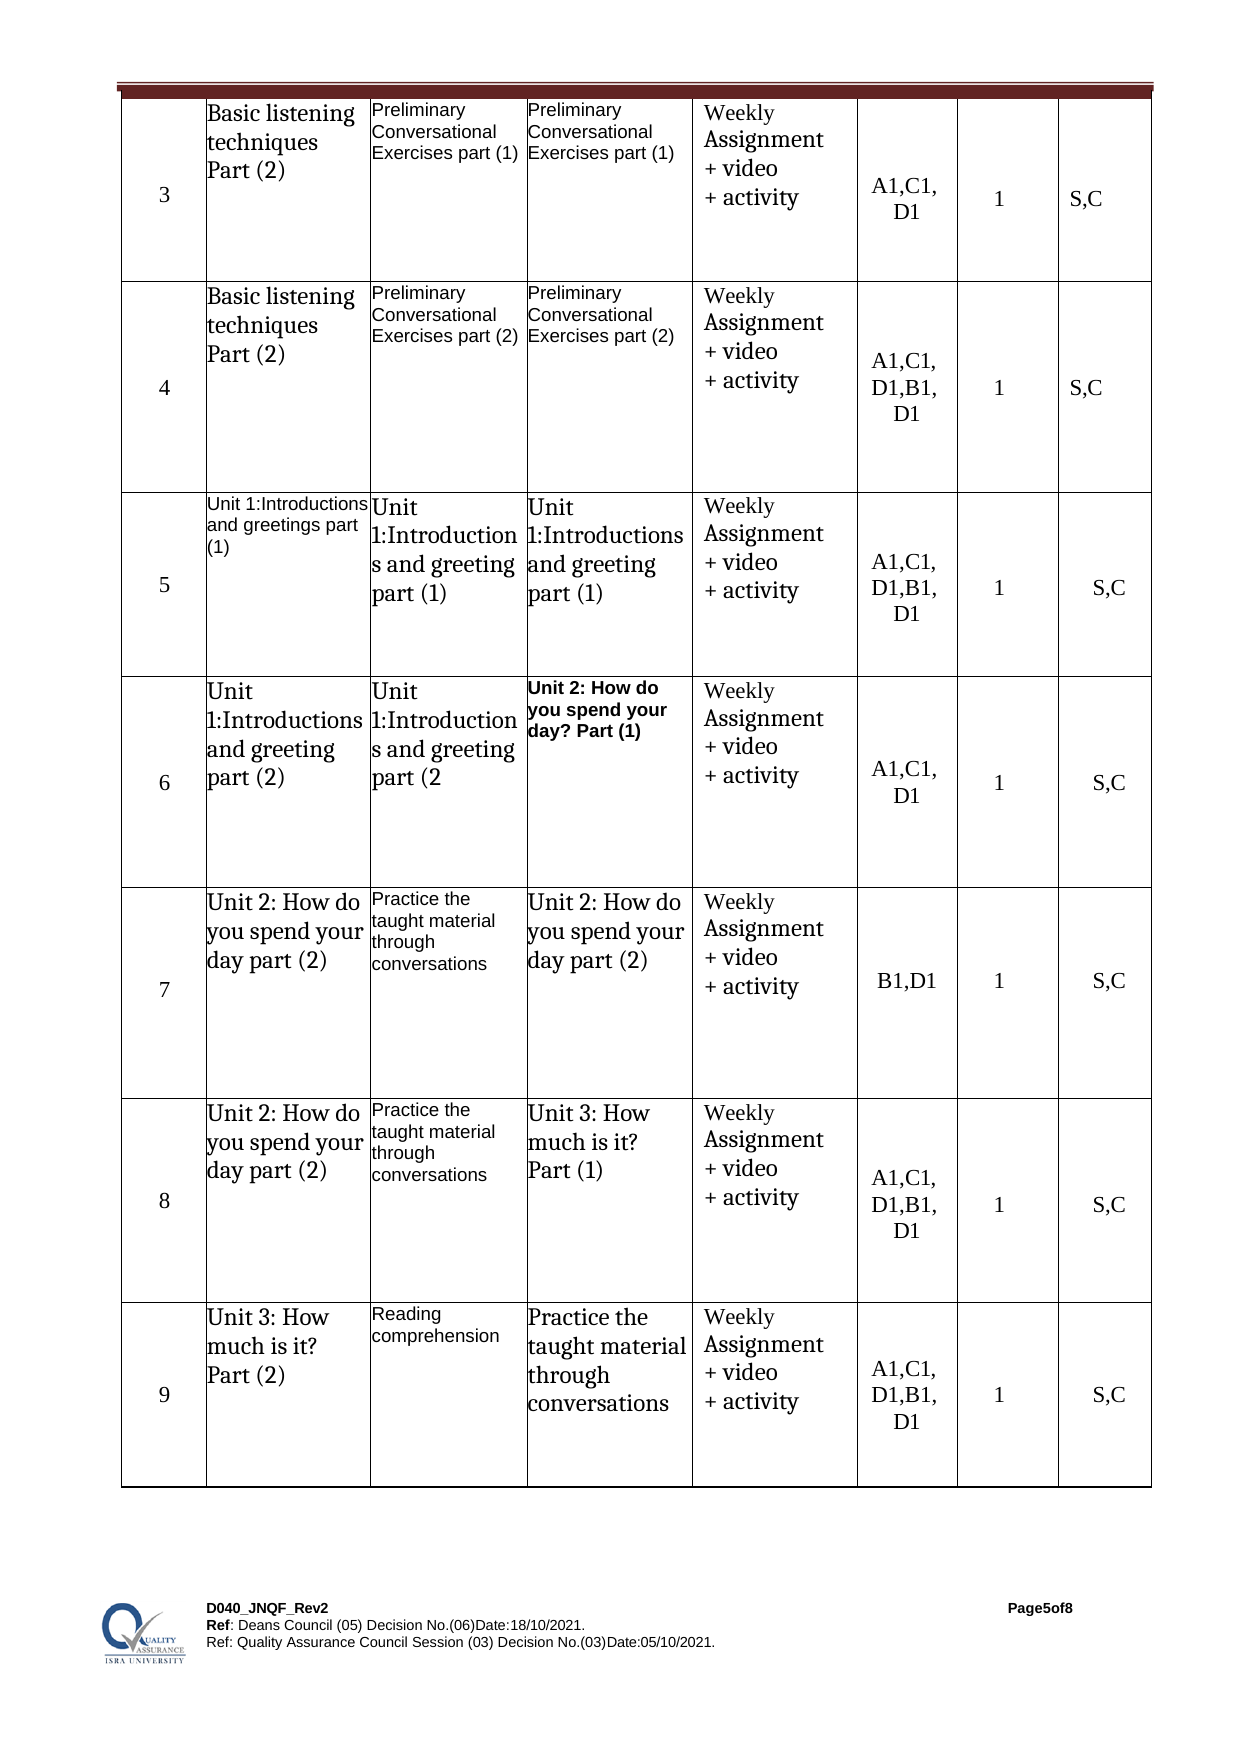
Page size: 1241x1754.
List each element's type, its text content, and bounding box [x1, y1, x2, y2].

table_cell Unit 1:Introductions and greeting part (2 [371, 677, 527, 887]
table_cell A1,C1, D1,B1, D1 [858, 1099, 957, 1302]
table_cell Weekly Assignment + video + activity [693, 677, 857, 887]
table_cell S,C [1059, 1099, 1151, 1302]
table_cell S,C [1059, 1303, 1151, 1486]
table_cell Preliminary Conversational Exercises part (2) [371, 282, 527, 492]
table_cell 7 [122, 888, 206, 1098]
table_cell 4 [122, 282, 206, 492]
table_cell Unit 2: How do you spend your day part (2) [207, 888, 370, 1098]
table_header A1,C1, D1 [858, 99, 957, 281]
table_cell Unit 1:Introductions and greeting part (1) [528, 493, 692, 676]
table_cell Weekly Assignment + video + activity [693, 1303, 857, 1486]
picture [100, 1601, 187, 1666]
table_cell Practice the taught material through conversations [528, 1303, 692, 1486]
table_cell A1,C1, D1,B1, D1 [858, 1303, 957, 1486]
table_header S,C [1059, 99, 1151, 281]
table_cell Preliminary Conversational Exercises part (2) [528, 282, 692, 492]
table_cell 1 [958, 493, 1058, 676]
table_cell 8 [122, 1099, 206, 1302]
table_cell A1,C1, D1,B1, D1 [858, 493, 957, 676]
table_header Basic listening techniques Part (2) [207, 99, 370, 281]
table_header Weekly Assignment + video + activity [693, 99, 857, 281]
table_cell Unit 1:Introductions and greeting part (1) [371, 493, 527, 676]
table_cell Weekly Assignment + video + activity [693, 1099, 857, 1302]
table_cell Weekly Assignment + video + activity [693, 282, 857, 492]
table_cell B1,D1 [858, 888, 957, 1098]
table_cell Unit 3: How much is it? Part (1) [528, 1099, 692, 1302]
table_cell A1,C1, D1,B1, D1 [858, 282, 957, 492]
table_cell Unit 2: How do you spend your day part (2) [207, 1099, 370, 1302]
table_cell S,C [1059, 493, 1151, 676]
table_cell 6 [122, 677, 206, 887]
table_cell 1 [958, 1303, 1058, 1486]
table_cell Basic listening techniques Part (2) [207, 282, 370, 492]
table_cell Unit 2: How do you spend your day part (2) [528, 888, 692, 1098]
table_cell Unit 3: How much is it? Part (2) [207, 1303, 370, 1486]
table_cell Practice the taught material through conversations [371, 888, 527, 1098]
table_cell Unit 1:Introductions and greeting part (2) [207, 677, 370, 887]
table_cell S,C [1059, 888, 1151, 1098]
table_cell Weekly Assignment + video + activity [693, 493, 857, 676]
table_cell S,C [1059, 282, 1151, 492]
table_header 3 [122, 99, 206, 281]
table_cell 5 [122, 493, 206, 676]
table_cell S,C [1059, 677, 1151, 887]
table_cell 1 [958, 282, 1058, 492]
table_cell Unit 2: How do you spend your day? Part (1) [528, 677, 692, 887]
table_cell Weekly Assignment + video + activity [693, 888, 857, 1098]
table_cell Practice the taught material through conversations [371, 1099, 527, 1302]
table_cell 1 [958, 1099, 1058, 1302]
table_cell 1 [958, 888, 1058, 1098]
table_cell A1,C1, D1 [858, 677, 957, 887]
table_header Preliminary Conversational Exercises part (1) [371, 99, 527, 281]
table_cell 1 [958, 677, 1058, 887]
table_header 1 [958, 99, 1058, 281]
table_cell 9 [122, 1303, 206, 1486]
table_cell Reading comprehension [371, 1303, 527, 1486]
table_header Preliminary Conversational Exercises part (1) [528, 99, 692, 281]
table_cell Unit 1:Introductions and greetings part (1) [207, 493, 370, 676]
